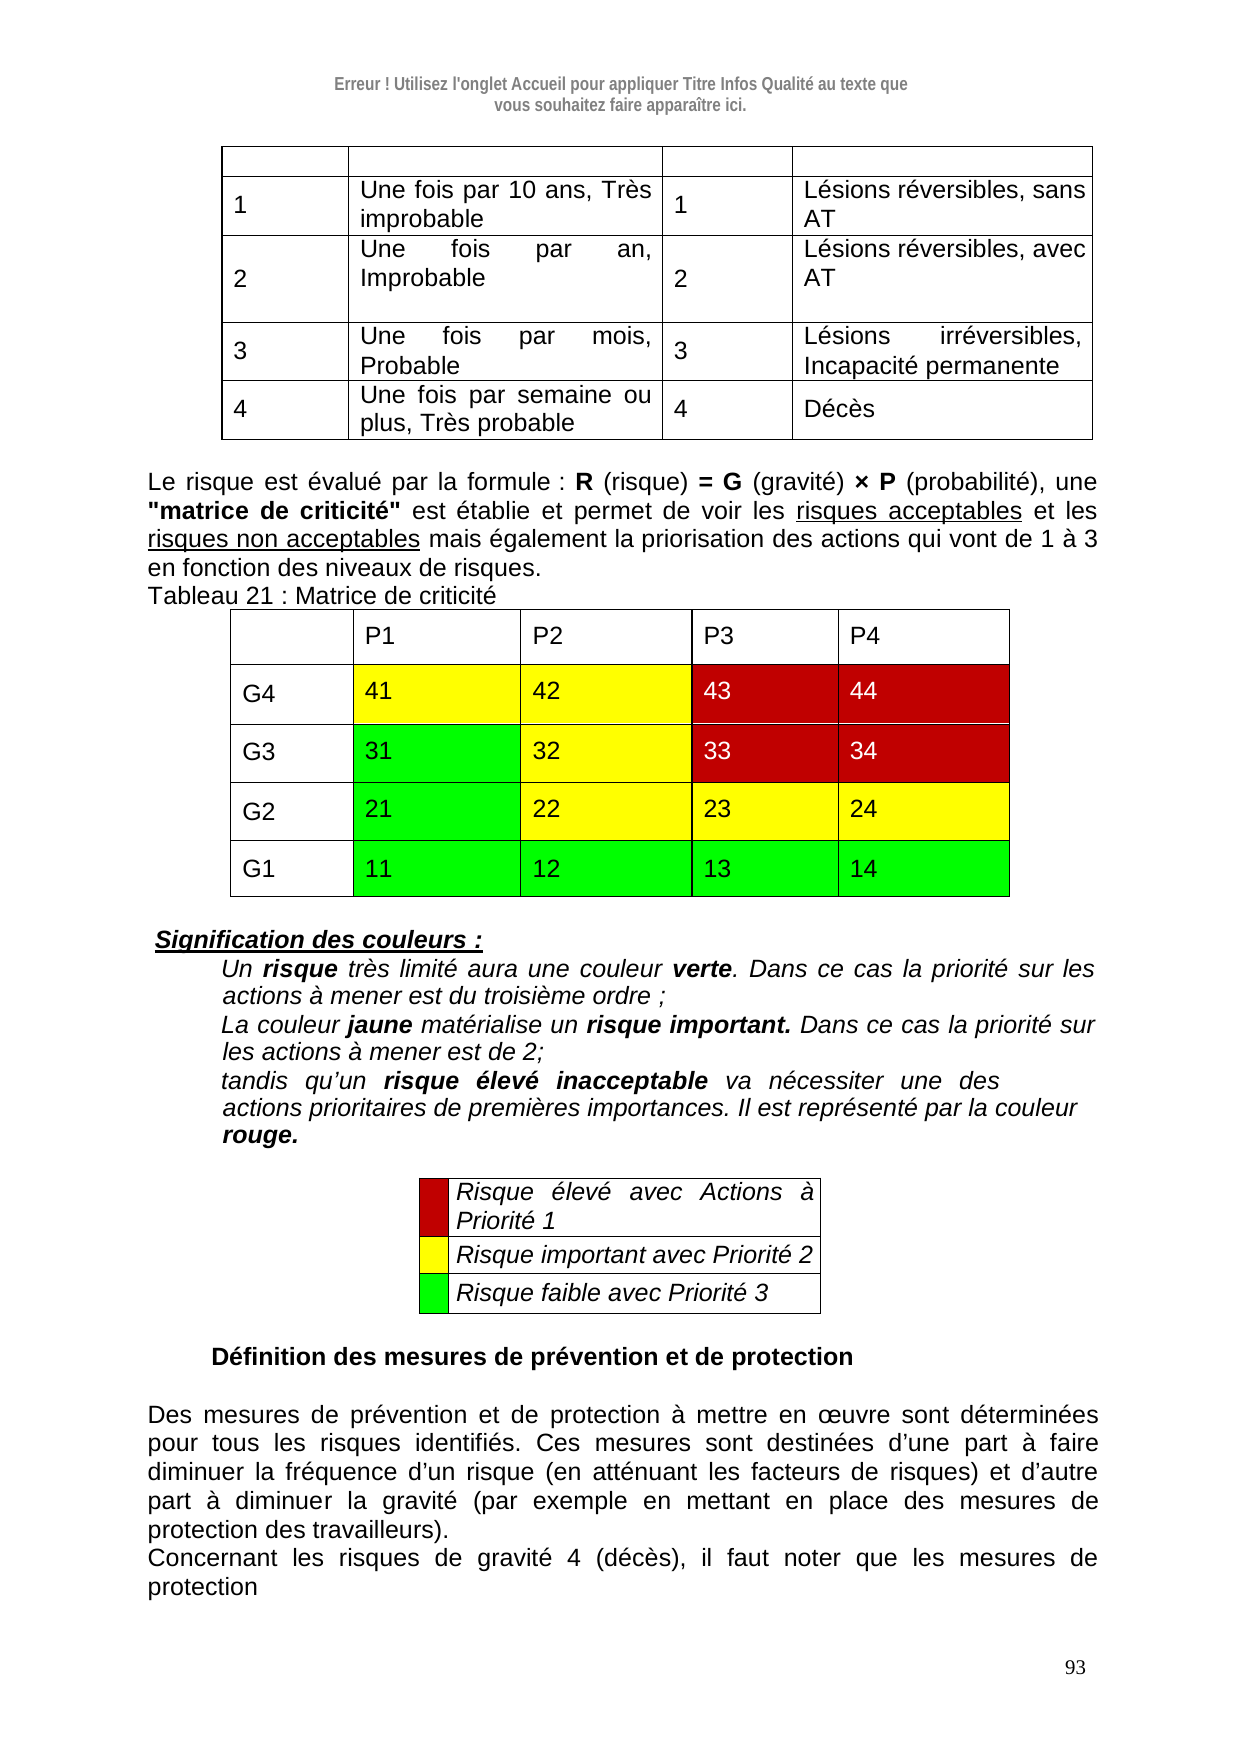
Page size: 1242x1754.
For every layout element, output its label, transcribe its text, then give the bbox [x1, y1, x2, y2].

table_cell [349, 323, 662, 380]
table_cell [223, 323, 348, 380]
text Un risque très limité aura une couleur verte. Dans ce cas la priorité sur les actions à mener est du troisième ordre ; [185, 956, 1098, 1010]
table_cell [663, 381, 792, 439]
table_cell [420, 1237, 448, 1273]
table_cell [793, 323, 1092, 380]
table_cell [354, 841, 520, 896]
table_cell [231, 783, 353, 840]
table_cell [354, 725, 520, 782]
text Concernant les risques de gravité 4 (décès), il faut noter que les mesures de protection [147, 1543, 1098, 1601]
text La couleur jaune matérialise un risque important. Dans ce cas la priorité sur les actions à mener est de 2; [185, 1012, 1098, 1066]
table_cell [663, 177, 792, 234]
text Signification des couleurs : [154, 925, 486, 954]
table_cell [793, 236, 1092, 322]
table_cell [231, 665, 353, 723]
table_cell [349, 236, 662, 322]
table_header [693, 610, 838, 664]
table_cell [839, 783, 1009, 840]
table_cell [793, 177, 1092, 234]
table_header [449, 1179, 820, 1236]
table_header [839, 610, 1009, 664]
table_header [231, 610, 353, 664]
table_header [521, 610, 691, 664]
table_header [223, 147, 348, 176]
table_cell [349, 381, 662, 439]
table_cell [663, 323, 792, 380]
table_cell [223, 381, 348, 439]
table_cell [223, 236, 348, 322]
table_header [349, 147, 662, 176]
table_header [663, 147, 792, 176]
text Définition des mesures de prévention et de protection [185, 1342, 1106, 1371]
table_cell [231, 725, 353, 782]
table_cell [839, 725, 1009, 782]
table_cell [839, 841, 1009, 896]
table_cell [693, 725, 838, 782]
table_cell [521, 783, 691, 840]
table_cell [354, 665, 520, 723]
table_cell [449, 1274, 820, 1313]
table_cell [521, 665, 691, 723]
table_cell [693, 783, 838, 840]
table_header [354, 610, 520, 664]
text Des mesures de prévention et de protection à mettre en œuvre sont déterminées pour tous les risques identifiés. Ces mesures sont destinées d’une part à faire diminuer la fréquence d’un risque (en atténuant les facteurs de risques) et d’autre part à diminuer la gravité (par exemple en mettant en place des mesures de protection des travailleurs). [147, 1399, 1099, 1543]
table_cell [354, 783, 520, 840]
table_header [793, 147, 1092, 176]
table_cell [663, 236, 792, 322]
text Le risque est évalué par la formule : R (risque) = G (gravité) × P (probabilité), une "matrice de criticité" est établie et permet de voir les risques acceptables et les risques non acceptables mais également la priorisation des actions qui vont de 1 à 3 en fonction des niveaux de risques. [147, 467, 1098, 582]
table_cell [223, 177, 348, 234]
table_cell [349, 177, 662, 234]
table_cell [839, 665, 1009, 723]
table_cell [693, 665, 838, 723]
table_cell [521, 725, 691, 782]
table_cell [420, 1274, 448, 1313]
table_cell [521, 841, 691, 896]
text Tableau 21 : Matrice de criticité [147, 582, 500, 609]
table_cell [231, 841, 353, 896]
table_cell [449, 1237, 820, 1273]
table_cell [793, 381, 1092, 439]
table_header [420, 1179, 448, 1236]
text tandis qu’un risque élevé inacceptable va nécessiter une des actions prioritaires de premières importances. Il est représenté par la couleur rouge. [185, 1068, 1098, 1149]
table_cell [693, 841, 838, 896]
